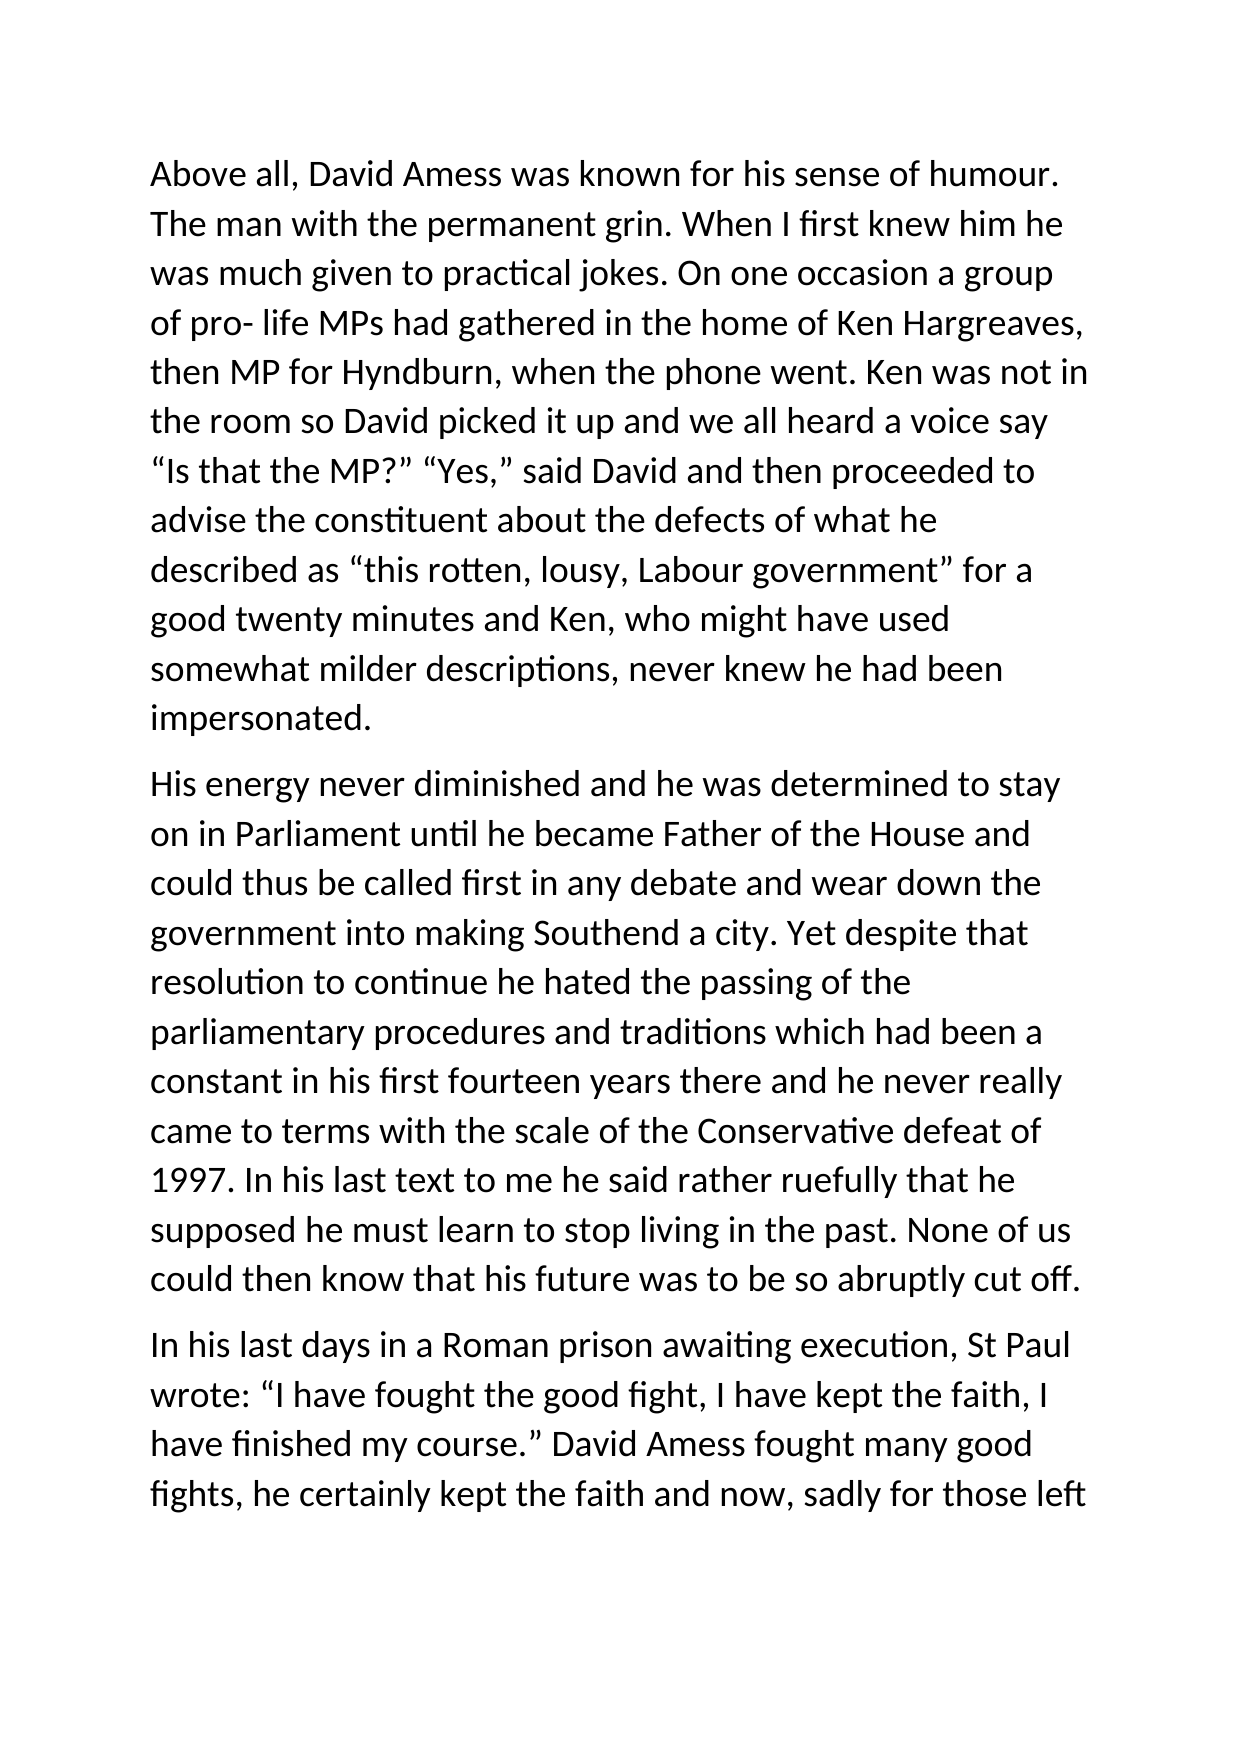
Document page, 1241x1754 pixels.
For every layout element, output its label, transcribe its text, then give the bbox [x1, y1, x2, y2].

text His energy never diminished and he was determined to stay on in Parliament until he became Father of the House and could thus be called first in any debate and wear down the government into making Southend a city. Yet despite that resolution to continue he hated the passing of the parliamentary procedures and traditions which had been a constant in his first fourteen years there and he never really came to terms with the scale of the Conservative defeat of 1997. In his last text to me he said rather ruefully that he supposed he must learn to stop living in the past. None of us could then know that his future was to be so abruptly cut off. [150, 760, 1090, 1301]
text Above all, David Amess was known for his sense of humour. The man with the permanent grin. When I first knew him he was much given to practical jokes. On one occasion a group of pro- life MPs had gathered in the home of Ken Hargreaves, then MP for Hyndburn, when the phone went. Ken was not in the room so David picked it up and we all heard a voice say “Is that the MP?” “Yes,” said David and then proceeded to advise the constituent about the defects of what he described as “this rotten, lousy, Labour government” for a good twenty minutes and Ken, who might have used somewhat milder descriptions, never knew he had been impersonated. [150, 150, 1090, 740]
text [150, 1321, 1090, 1516]
